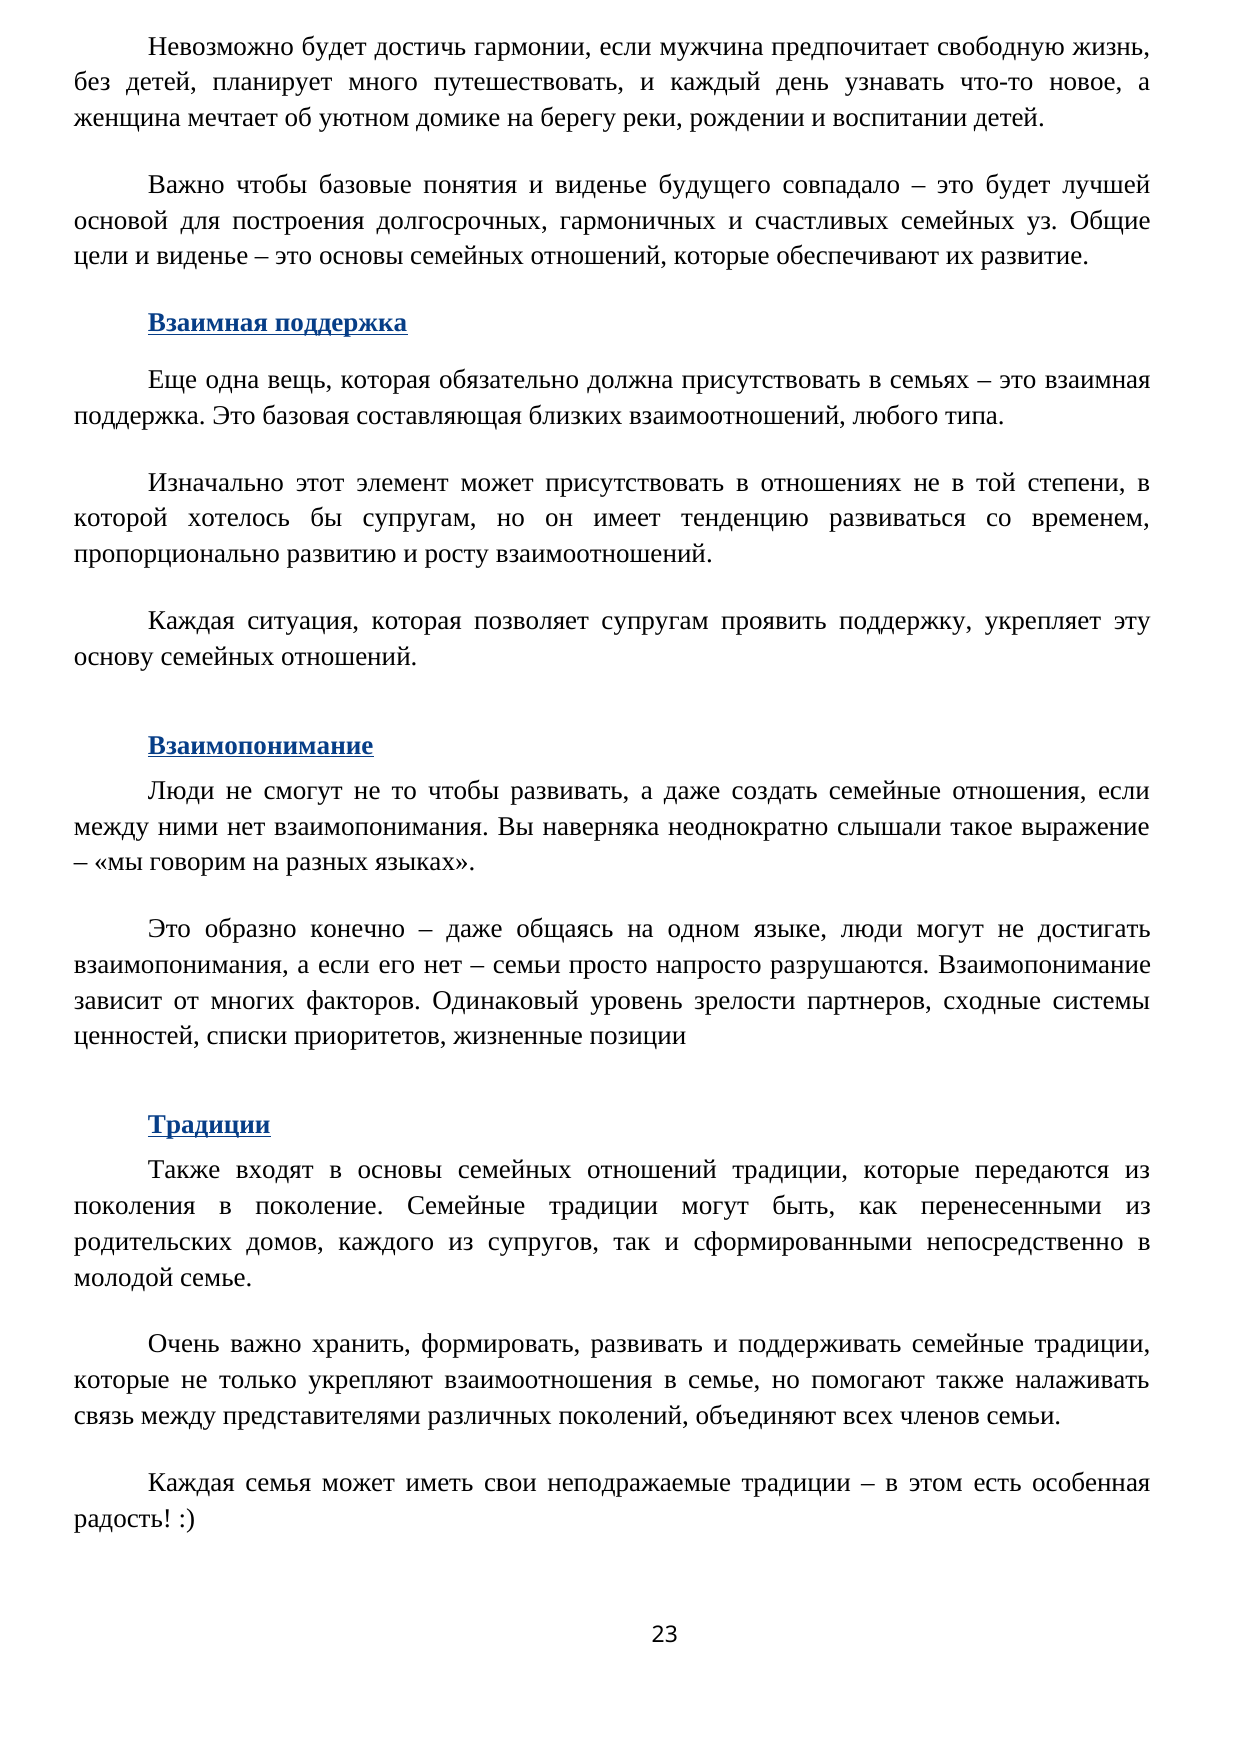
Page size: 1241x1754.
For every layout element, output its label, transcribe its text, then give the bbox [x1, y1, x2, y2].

text Каждая семья может иметь свои неподражаемые традиции – в этом есть особенная радость! :) [74, 1466, 1152, 1533]
text Невозможно будет достичь гармонии, если мужчина предпочитает свободную жизнь, без детей, планирует много путешествовать, и каждый день узнавать что-то новое, а женщина мечтает об уютном домике на берегу реки, рождении и воспитании детей. [74, 29, 1152, 132]
text Традиции [74, 1108, 1152, 1139]
text Это образно конечно – даже общаясь на одном языке, люди могут не достигать взаимопонимания, а если его нет – семьи просто напросто разрушаются. Взаимопонимание зависит от многих факторов. Одинаковый уровень зрелости партнеров, сходные системы ценностей, списки приоритетов, жизненные позиции [74, 912, 1152, 1051]
text Взаимопонимание [74, 729, 1152, 760]
text Люди не смогут не то чтобы развивать, а даже создать семейные отношения, если между ними нет взаимопонимания. Вы наверняка неоднократно слышали такое выражение – «мы говорим на разных языках». [74, 774, 1152, 876]
text Каждая ситуация, которая позволяет супругам проявить поддержку, укрепляет эту основу семейных отношений. [74, 604, 1152, 671]
text Очень важно хранить, формировать, развивать и поддерживать семейные традиции, которые не только укрепляют взаимоотношения в семье, но помогают также налаживать связь между представителями различных поколений, объединяют всех членов семьи. [74, 1328, 1152, 1430]
text Важно чтобы базовые понятия и виденье будущего совпадало – это будет лучшей основой для построения долгосрочных, гармоничных и счастливых семейных уз. Общие цели и виденье – это основы семейных отношений, которые обеспечивают их развитие. [74, 168, 1152, 271]
text Изначально этот элемент может присутствовать в отношениях не в той степени, в которой хотелось бы супругам, но он имеет тенденцию развиваться со временем, пропорционально развитию и росту взаимоотношений. [74, 466, 1152, 568]
text Взаимная поддержка [74, 306, 1152, 338]
text Еще одна вещь, которая обязательно должна присутствовать в семьях – это взаимная поддержка. Это базовая составляющая близких взаимоотношений, любого типа. [74, 363, 1152, 430]
text Также входят в основы семейных отношений традиции, которые передаются из поколения в поколение. Семейные традиции могут быть, как перенесенными из родительских домов, каждого из супругов, так и сформированными непосредственно в молодой семье. [74, 1153, 1152, 1292]
